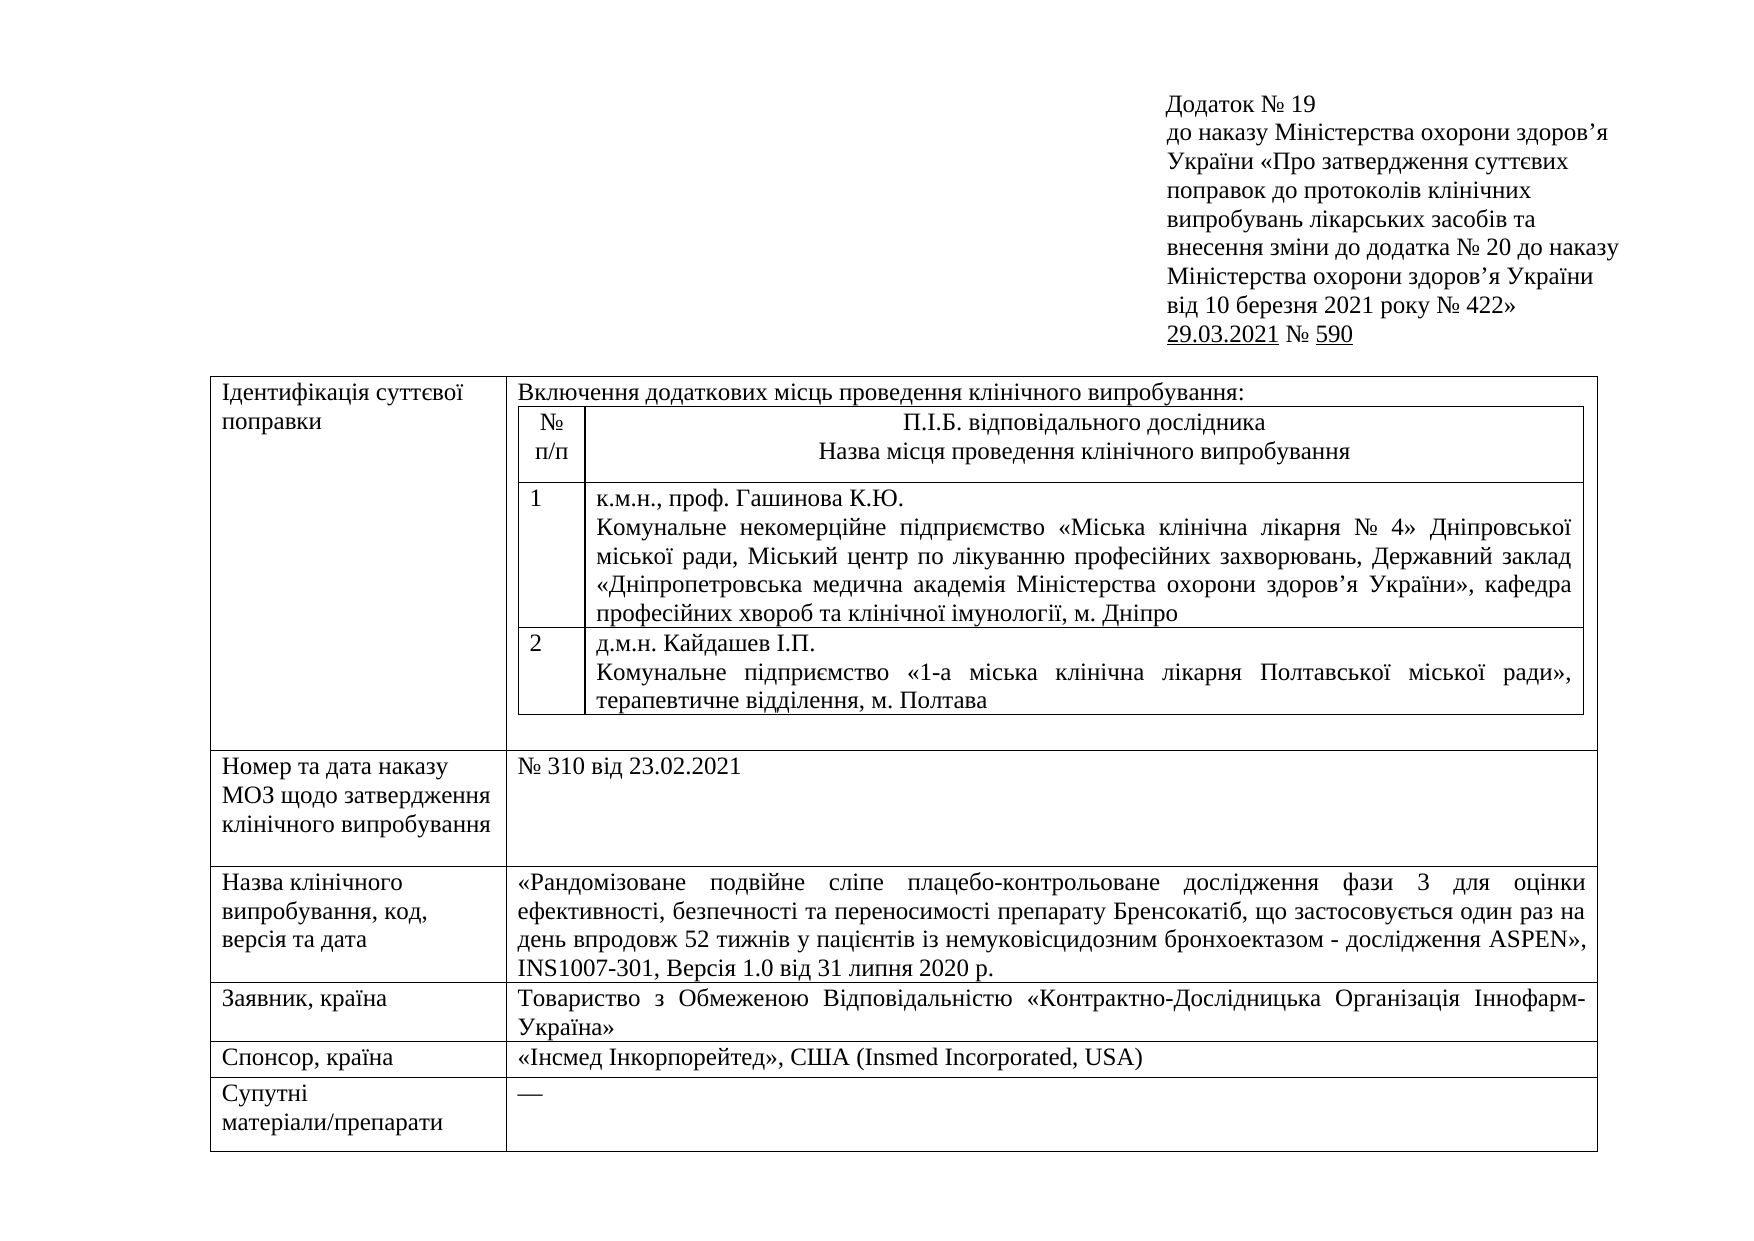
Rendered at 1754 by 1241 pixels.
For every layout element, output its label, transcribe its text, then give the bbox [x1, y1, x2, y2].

table_cell «Рандомізоване подвійне сліпе плацебо-контрольоване дослідження фази 3 для оцінки ефективності, безпечності та переносимості препарату Бренсокатіб, що застосовується один раз на день впродовж 52 тижнів у пацієнтів із немуковісцидозним бронхоектазом - дослідження ASPEN», INS1007-301, Версія 1.0 від 31 липня 2020 р. [507, 867, 1597, 982]
table_cell Спонсор, країна [211, 1042, 506, 1077]
table_header Ідентифікація суттєвої поправки [211, 377, 506, 750]
text до наказу Міністерства охорони здоров’я України «Про затвердження суттєвих поправок до протоколів клінічних випробувань лікарських засобів та внесення зміни до додатка № 20 до наказу Міністерства охорони здоров’я України від 10 березня 2021 року № 422» [1167, 117, 1624, 319]
table_header Включення додаткових місць проведення клінічного випробування: [507, 377, 1597, 750]
text 29.03.2021 № 590 [1167, 319, 1624, 347]
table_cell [211, 1078, 506, 1151]
table_cell Заявник, країна [211, 983, 506, 1041]
table_cell Товариство з Обмеженою Відповідальністю «Контрактно-Дослідницька Організація Іннофарм-Україна» [507, 983, 1597, 1041]
text Додаток № 19 [222, 89, 1624, 117]
table_cell Назва клінічного випробування, код, версія та дата [211, 867, 506, 982]
table_cell «Інсмед Інкорпорейтед», США (Insmed Incorporated, USA) [507, 1042, 1597, 1077]
table_cell Номер та дата наказу МОЗ щодо затвердження клінічного випробування [211, 751, 506, 866]
table_cell № 310 від 23.02.2021 [507, 751, 1597, 866]
table_cell ― [507, 1078, 1597, 1151]
